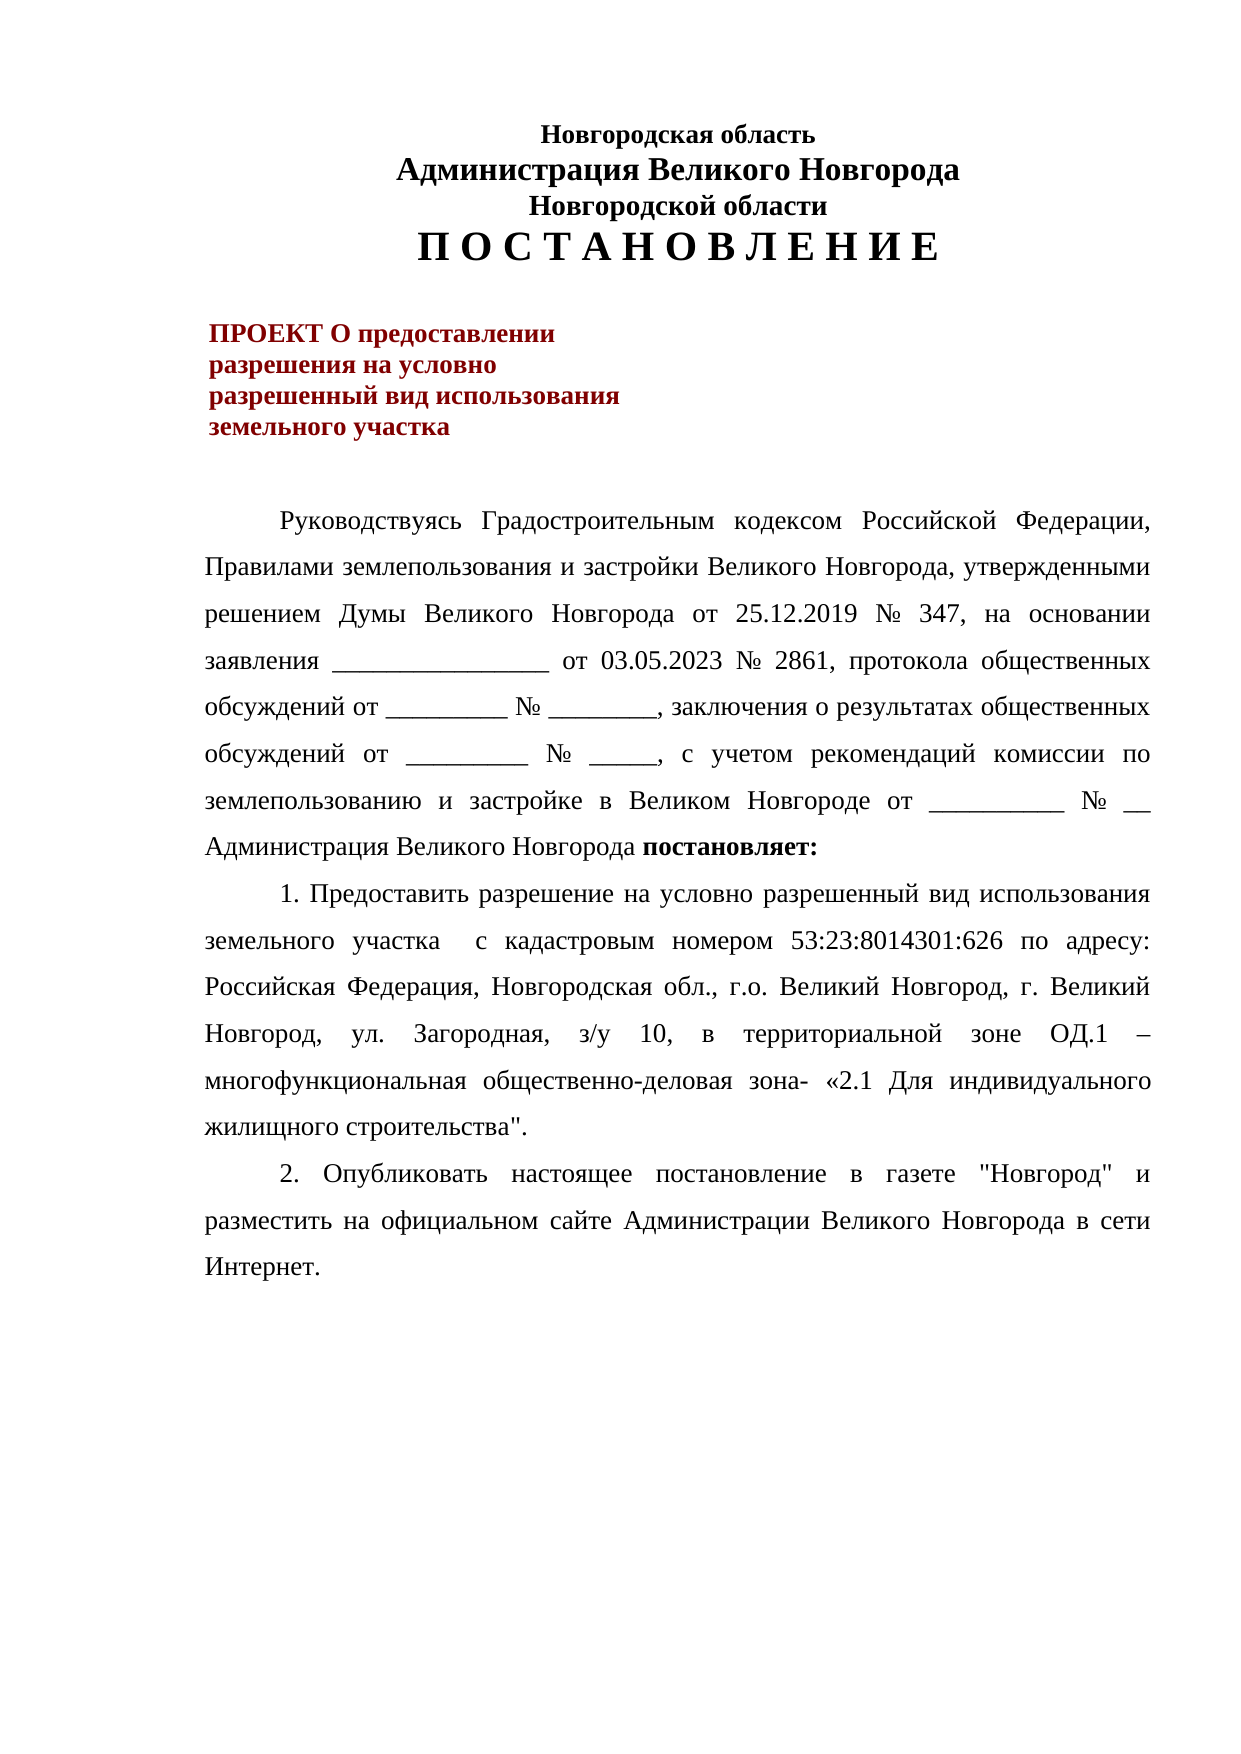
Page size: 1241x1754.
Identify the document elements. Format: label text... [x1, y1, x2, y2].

text 2. Опубликовать настоящее постановление в газете "Новгород" и разместить на официальном сайте Администрации Великого Новгорода в сети Интернет. [204, 1157, 1152, 1282]
text Руководствуясь Градостроительным кодексом Российской Федерации, Правилами землепользования и застройки Великого Новгорода, утвержденными решением Думы Великого Новгорода от 25.12.2019 № 347, на основании заявления ________________ от 03.05.2023 № 2861, протокола общественных обсуждений от _________ № ________, заключения о результатах общественных обсуждений от _________ № _____, с учетом рекомендаций комиссии по землепользованию и застройке в Великом Новгороде от __________ № __ Администрация Великого Новгорода постановляет: [204, 504, 1152, 862]
text Новгородской области [204, 188, 1152, 221]
text 1. Предоставить разрешение на условно разрешенный вид использования земельного участка с кадастровым номером 53:23:8014301:626 по адресу: Российская Федерация, Новгородская обл., г.о. Великий Новгород, г. Великий Новгород, ул. Загородная, з/у 10, в территориальной зоне ОД.1 – многофункциональная общественно-деловая зона- «2.1 Для индивидуального жилищного строительства". [204, 877, 1152, 1142]
table_header ПРОЕКТ О предоставлении разрешения на условно разрешенный вид использования земельного участка [204, 317, 646, 442]
text Новгородская область [204, 118, 1152, 149]
text Администрация Великого Новгорода [204, 149, 1152, 188]
text П О С Т А Н О В Л Е Н И Е [204, 221, 1152, 269]
